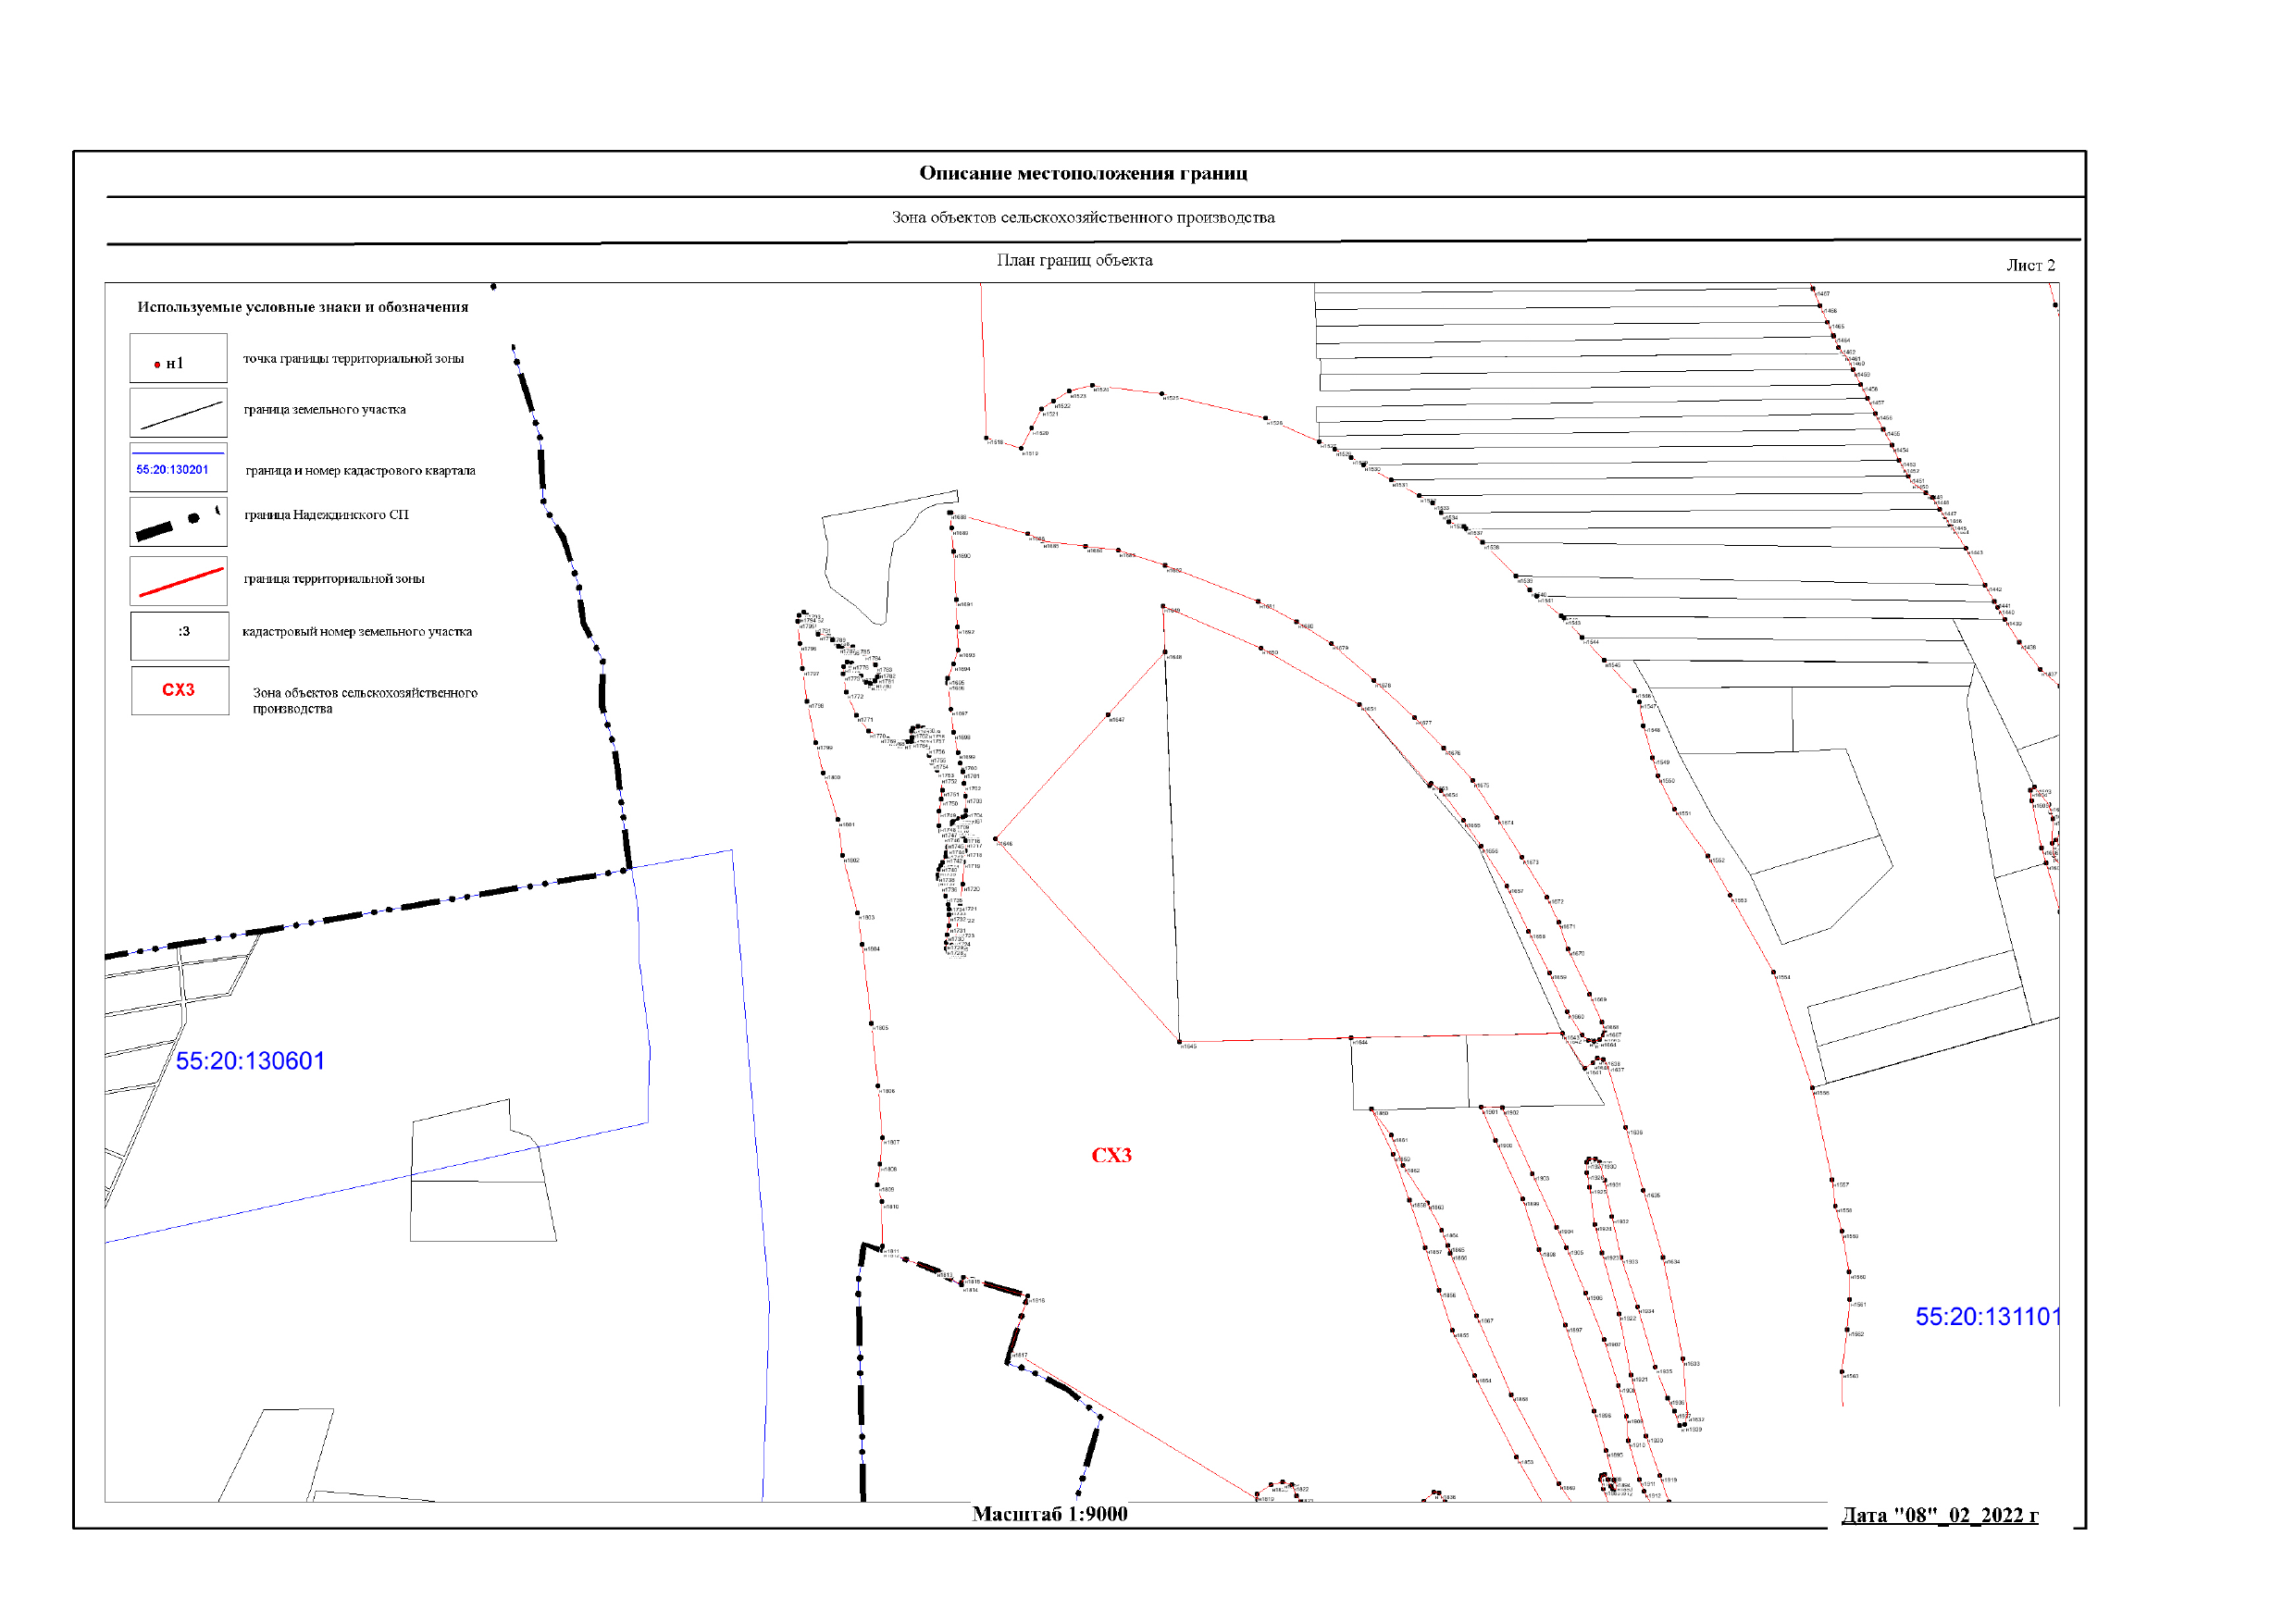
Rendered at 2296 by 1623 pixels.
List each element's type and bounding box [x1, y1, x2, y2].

picture [53, 109, 2116, 1570]
